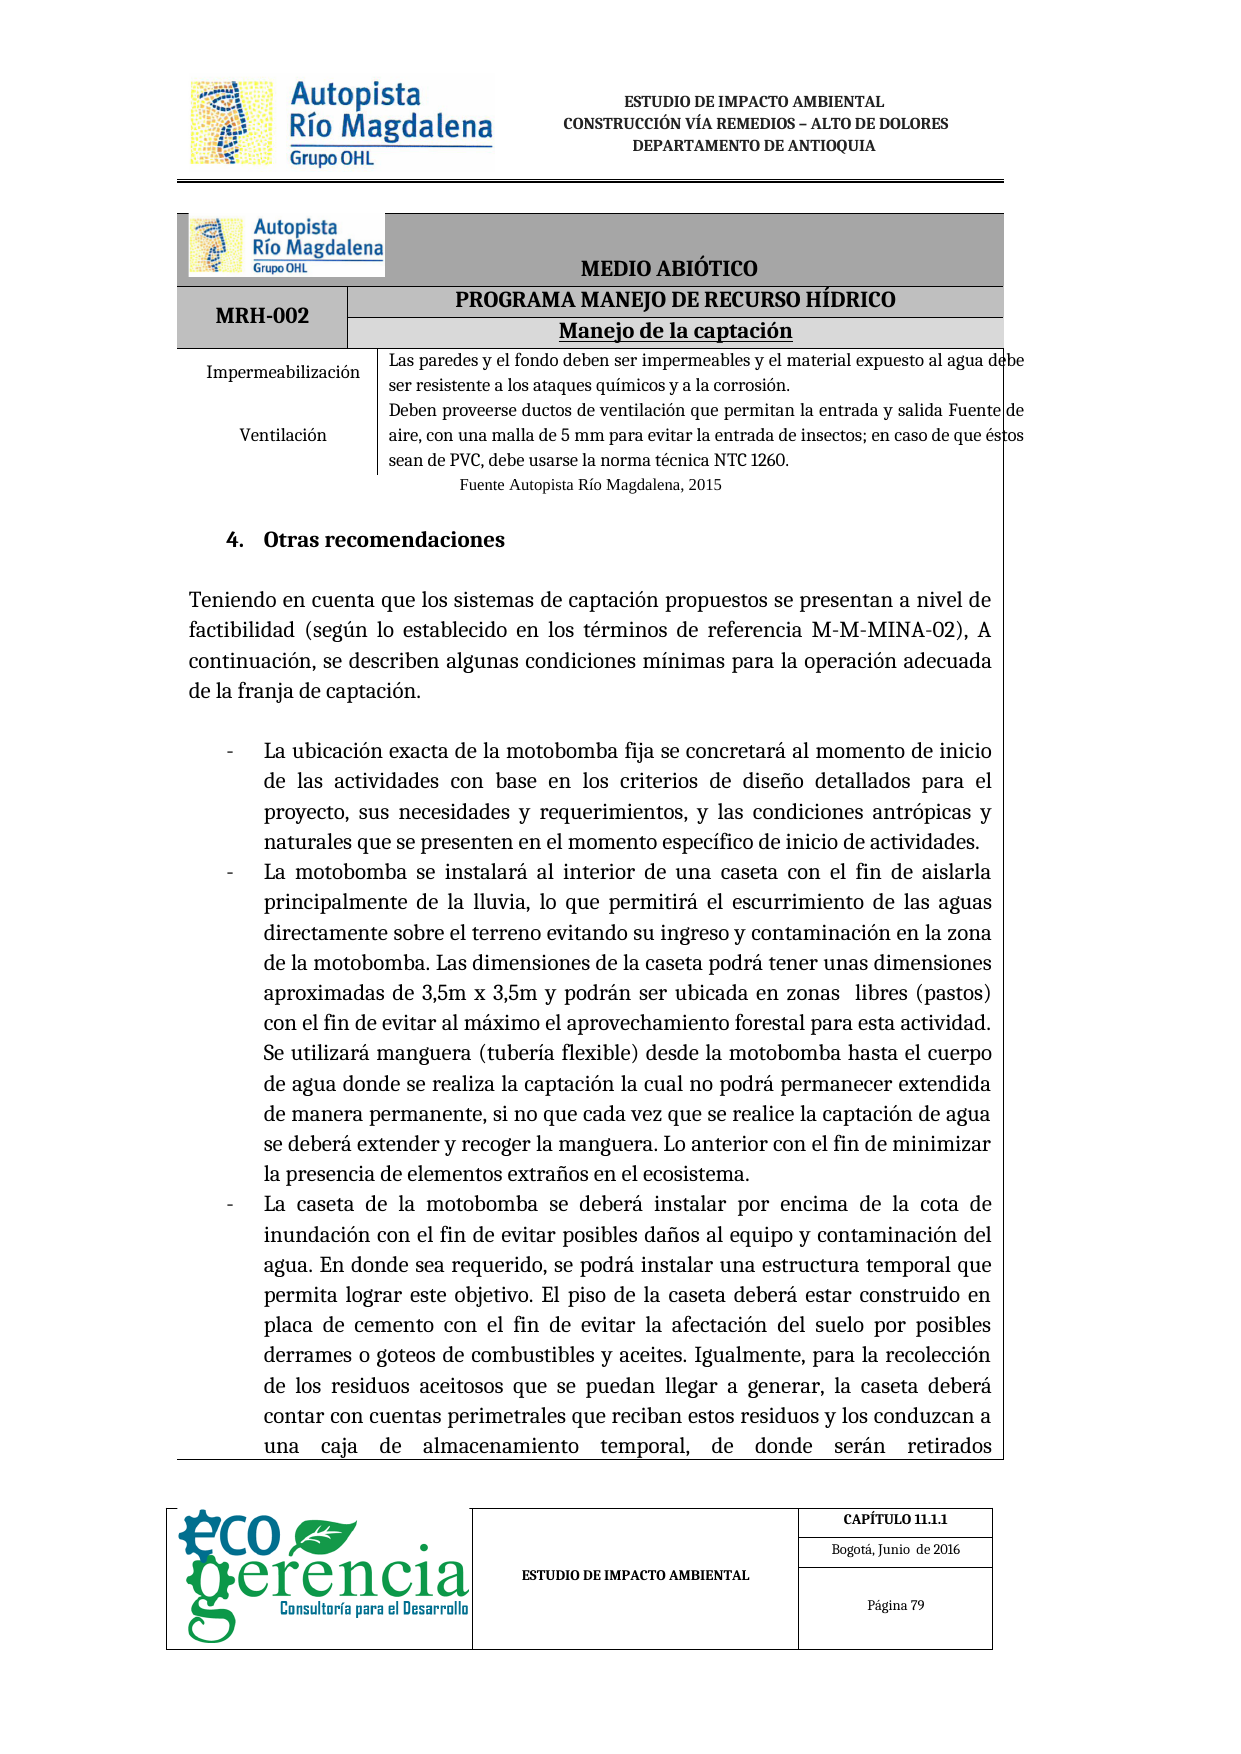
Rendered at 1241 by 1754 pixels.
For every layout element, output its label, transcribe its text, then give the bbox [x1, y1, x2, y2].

table_cell Manejo de la captación [348, 317, 1004, 348]
picture [177, 1508, 470, 1644]
picture [188, 73, 496, 172]
table_header MEDIO ABIÓTICO [177, 214, 1004, 286]
table_cell PROGRAMA MANEJO DE RECURSO HÍDRICO [348, 286, 1004, 317]
table_cell MRH-002 [177, 287, 347, 348]
picture [188, 213, 385, 277]
